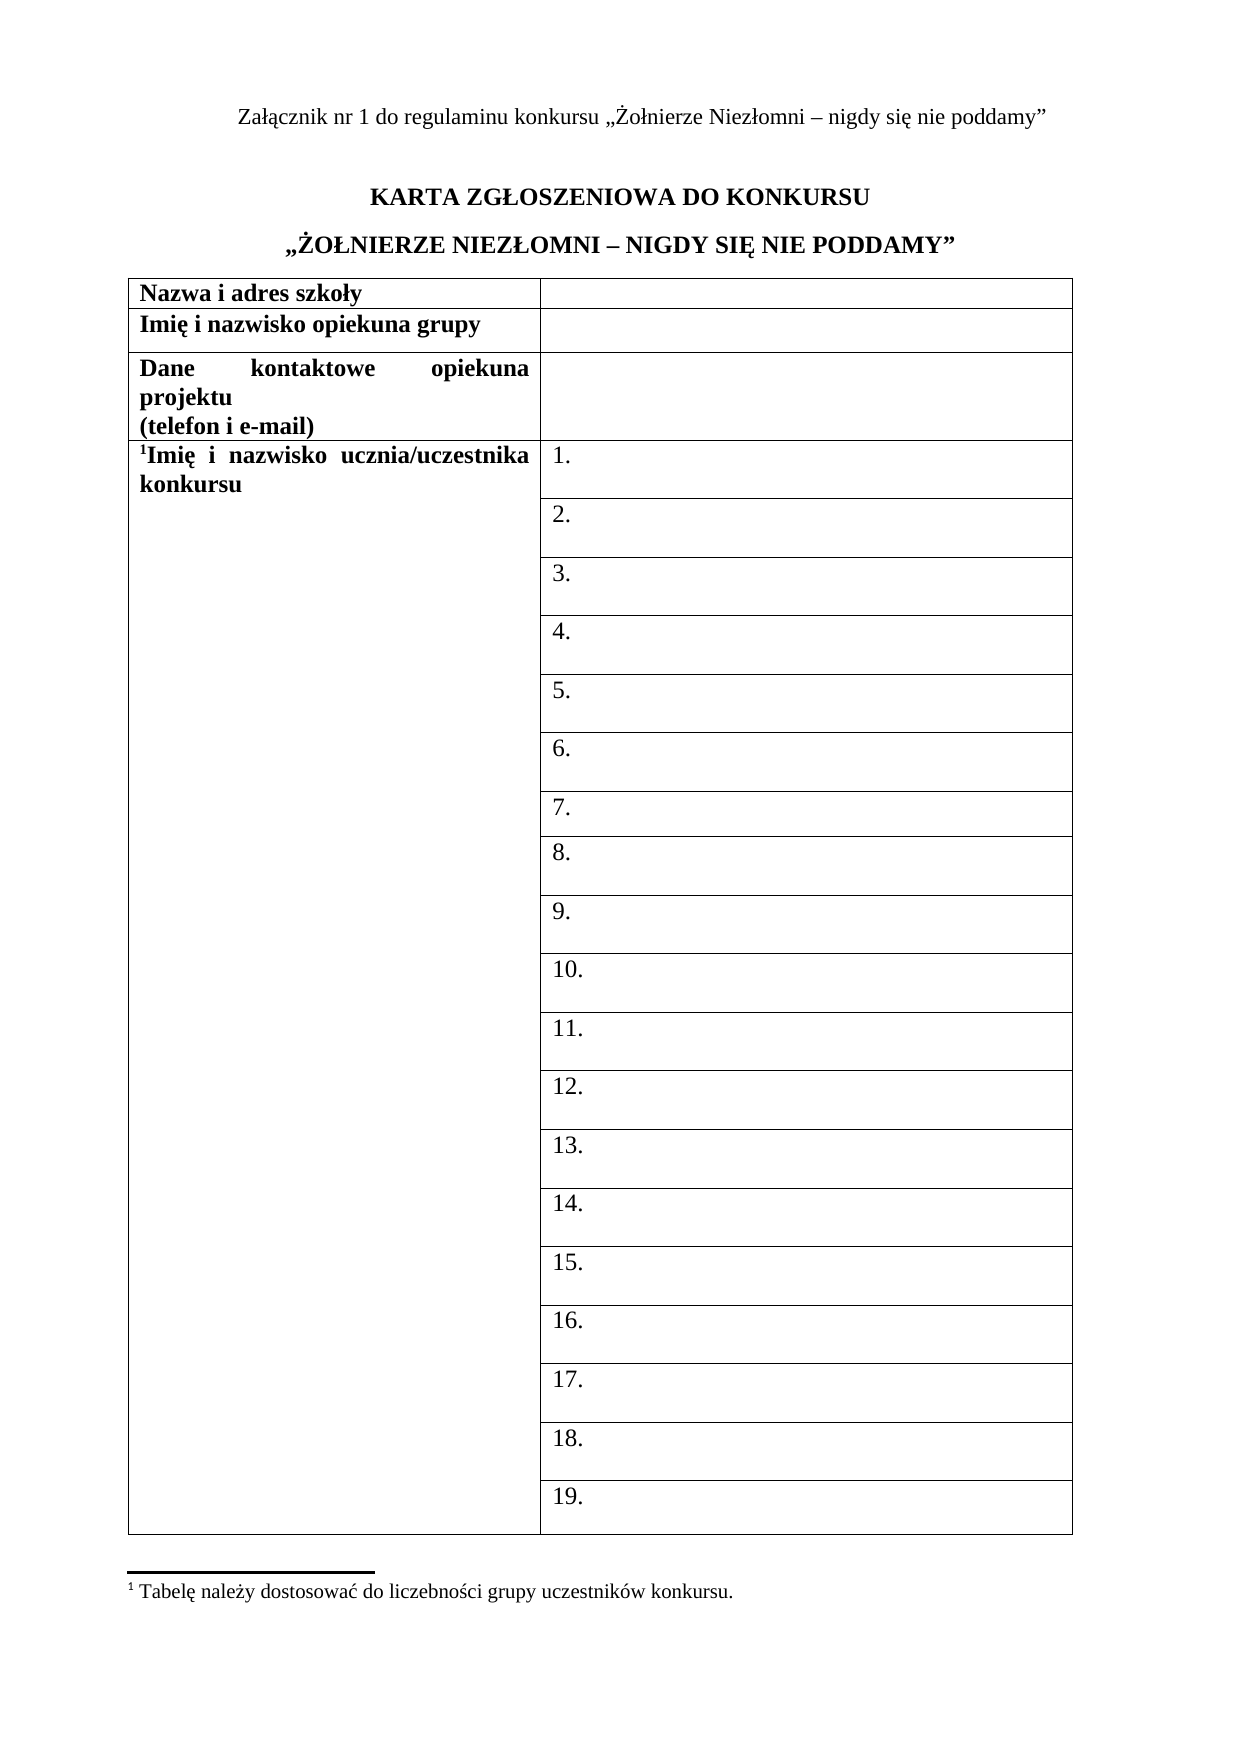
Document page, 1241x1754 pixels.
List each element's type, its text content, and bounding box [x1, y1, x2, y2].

table_cell [541, 309, 1072, 352]
table_cell 5. [541, 675, 1072, 732]
table_cell 14. [541, 1189, 1072, 1246]
table_cell 15. [541, 1247, 1072, 1304]
table_cell 6. [541, 733, 1072, 791]
table_cell Imię i nazwisko opiekuna grupy [129, 309, 540, 352]
table_cell 12. [541, 1071, 1072, 1129]
text KARTA ZGŁOSZENIOWA DO KONKURSU [127, 182, 1113, 211]
table_cell 7. [541, 792, 1072, 836]
table_cell 17. [541, 1364, 1072, 1422]
table_cell 2. [541, 499, 1072, 557]
table_header [541, 279, 1072, 308]
table_cell 11. [541, 1013, 1072, 1070]
table_cell Dane kontaktowe opiekuna projektu (telefon i e-mail) [129, 353, 540, 439]
table_cell [541, 353, 1072, 439]
table_cell 10. [541, 954, 1072, 1012]
table_cell 13. [541, 1130, 1072, 1187]
table_cell 16. [541, 1306, 1072, 1363]
table_cell 3. [541, 558, 1072, 615]
table_cell 1. [541, 441, 1072, 498]
table_cell Imię i nazwisko ucznia/uczestnika konkursu [129, 441, 540, 1534]
table_cell 9. [541, 896, 1072, 953]
table_cell 8. [541, 837, 1072, 895]
text „ŻOŁNIERZE NIEZŁOMNI – NIGDY SIĘ NIE PODDAMY” [127, 230, 1113, 258]
table_cell 18. [541, 1423, 1072, 1480]
table_cell 19. [541, 1481, 1072, 1534]
table_cell 4. [541, 616, 1072, 674]
table_header Nazwa i adres szkoły [129, 279, 540, 308]
